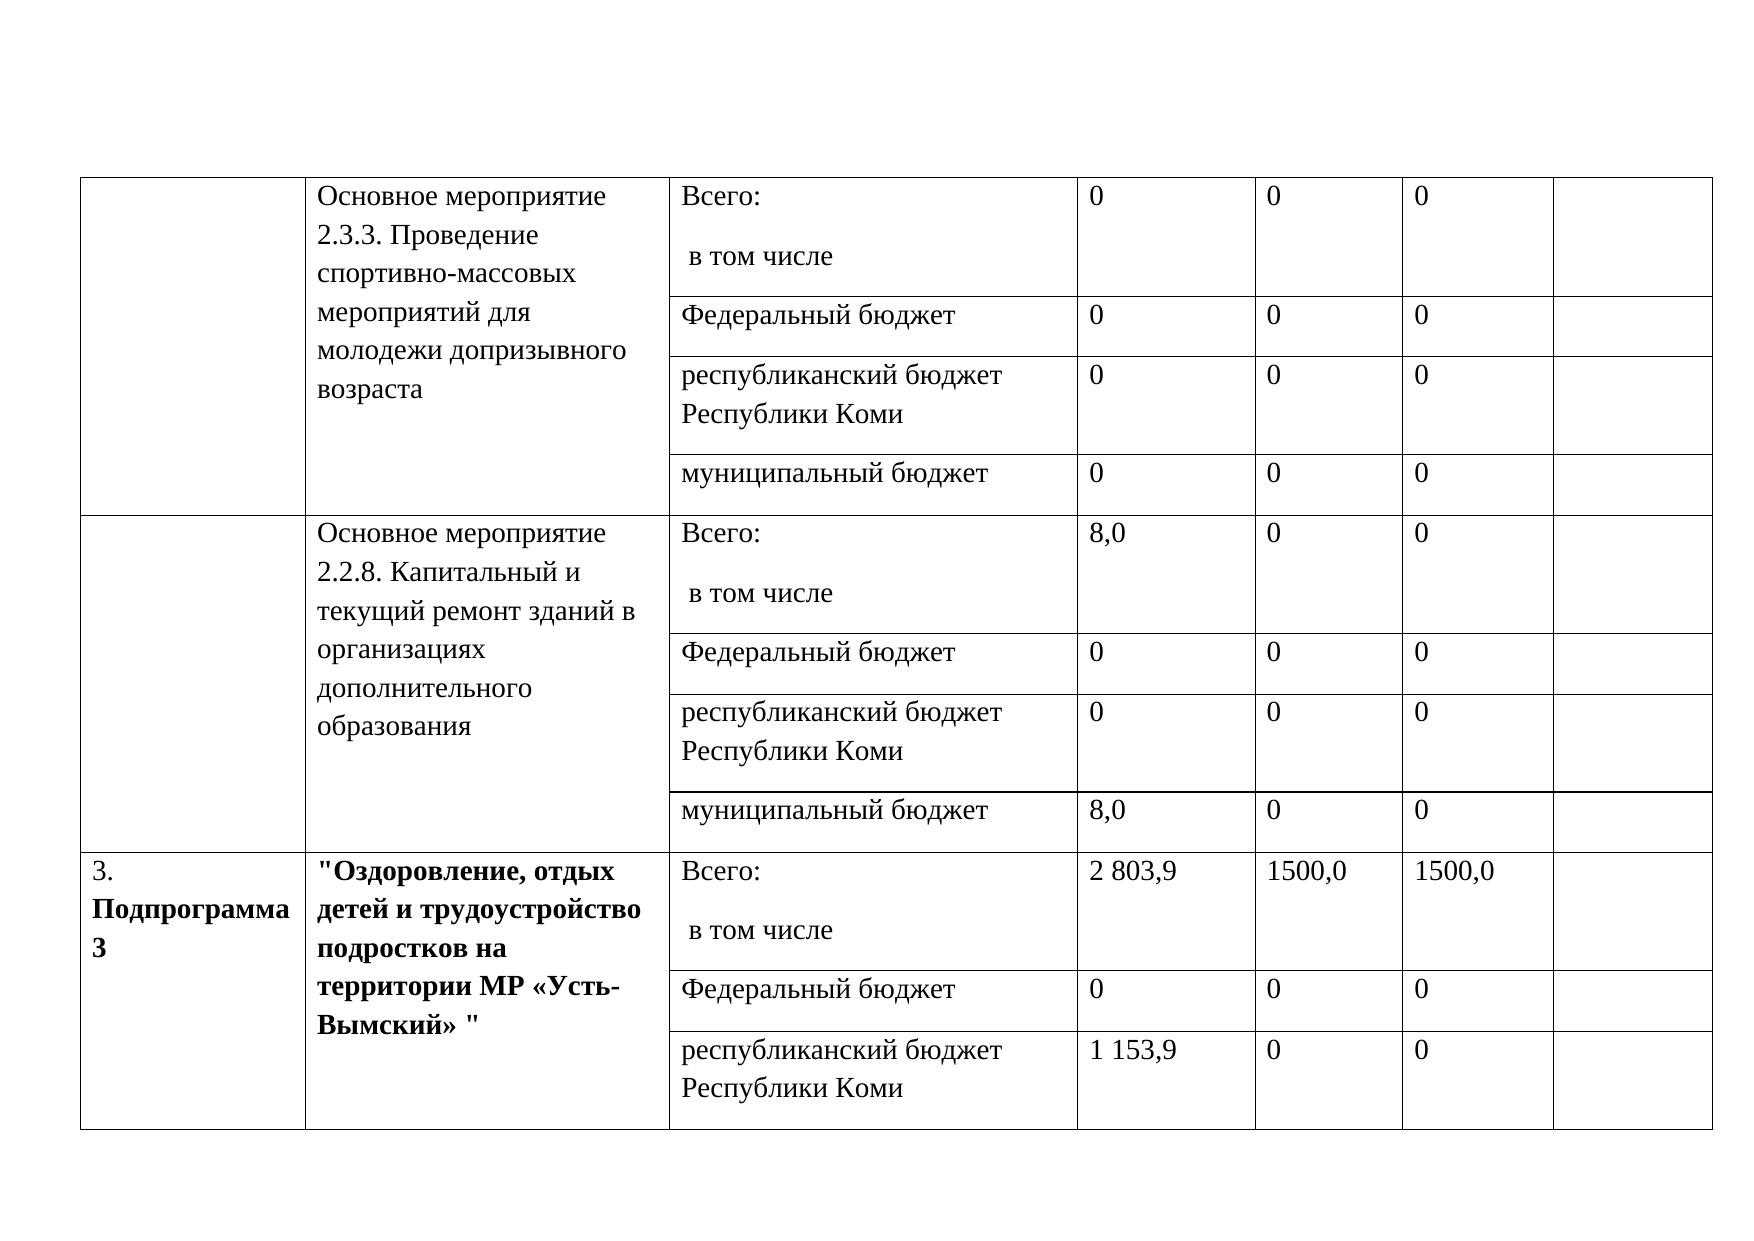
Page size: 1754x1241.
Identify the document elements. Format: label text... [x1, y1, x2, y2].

table_cell 2 803,9 [1078, 853, 1255, 970]
table_cell 1500,0 [1403, 853, 1553, 970]
table_cell [1554, 357, 1712, 454]
table_cell 0 [1403, 178, 1553, 296]
table_cell 0 [1403, 297, 1553, 356]
table_cell [81, 516, 305, 852]
table_cell [1554, 853, 1712, 970]
table_cell 0 [1256, 297, 1402, 356]
table_cell 0 [1403, 971, 1553, 1031]
table_cell 0 [1256, 1032, 1402, 1129]
table_cell 0 [1078, 455, 1255, 514]
table_cell Федеральный бюджет [670, 634, 1077, 693]
table_cell Всего: в том числе [670, 853, 1077, 970]
table_cell 0 [1078, 297, 1255, 356]
table_cell 0 [1078, 695, 1255, 791]
table_cell 0 [1256, 357, 1402, 454]
table_cell 0 [1403, 357, 1553, 454]
table_cell 0 [1256, 634, 1402, 693]
table_cell "Оздоровление, отдых детей и трудоустройство подростков на территории МР «Усть-Вымский» " [306, 853, 669, 1129]
table_cell [1554, 793, 1712, 852]
table_cell 0 [1403, 455, 1553, 514]
table_cell [1554, 455, 1712, 514]
table_cell 8,0 [1078, 793, 1255, 852]
table_cell 0 [1403, 516, 1553, 633]
table_cell республиканский бюджет Республики Коми [670, 357, 1077, 454]
table_cell [1554, 695, 1712, 791]
table_cell республиканский бюджет Республики Коми [670, 695, 1077, 791]
table_cell республиканский бюджет Республики Коми [670, 1032, 1077, 1129]
table_cell Федеральный бюджет [670, 297, 1077, 356]
table_cell Всего: в том числе [670, 516, 1077, 633]
table_cell муниципальный бюджет [670, 455, 1077, 514]
table_cell Федеральный бюджет [670, 971, 1077, 1031]
table_cell 0 [1403, 793, 1553, 852]
table_cell [1554, 1032, 1712, 1129]
table_cell 0 [1256, 793, 1402, 852]
table_cell 0 [1256, 455, 1402, 514]
table_cell 0 [1078, 178, 1255, 296]
table_cell [1554, 178, 1712, 296]
table_cell 0 [1256, 178, 1402, 296]
table_cell [1554, 516, 1712, 633]
table_cell муниципальный бюджет [670, 793, 1077, 852]
table_cell Всего: в том числе [670, 178, 1077, 296]
table_cell 0 [1403, 634, 1553, 693]
table_cell 0 [1403, 695, 1553, 791]
table_cell 0 [1078, 971, 1255, 1031]
table_cell 0 [1256, 971, 1402, 1031]
table_cell 0 [1078, 357, 1255, 454]
table_cell [1554, 634, 1712, 693]
table_cell 1500,0 [1256, 853, 1402, 970]
table_cell 0 [1403, 1032, 1553, 1129]
table_cell 3. Подпрограмма 3 [81, 853, 305, 1129]
table_cell 0 [1078, 634, 1255, 693]
table_cell 0 [1256, 516, 1402, 633]
table_cell Основное мероприятие 2.3.3. Проведение спортивно-массовых мероприятий для молодежи допризывного возраста [306, 178, 669, 514]
table_cell [1554, 971, 1712, 1031]
table_cell 8,0 [1078, 516, 1255, 633]
table_cell [1554, 297, 1712, 356]
table_cell Основное мероприятие 2.2.8. Капитальный и текущий ремонт зданий в организациях дополнительного образования [306, 516, 669, 852]
table_cell 1 153,9 [1078, 1032, 1255, 1129]
table_cell 0 [1256, 695, 1402, 791]
